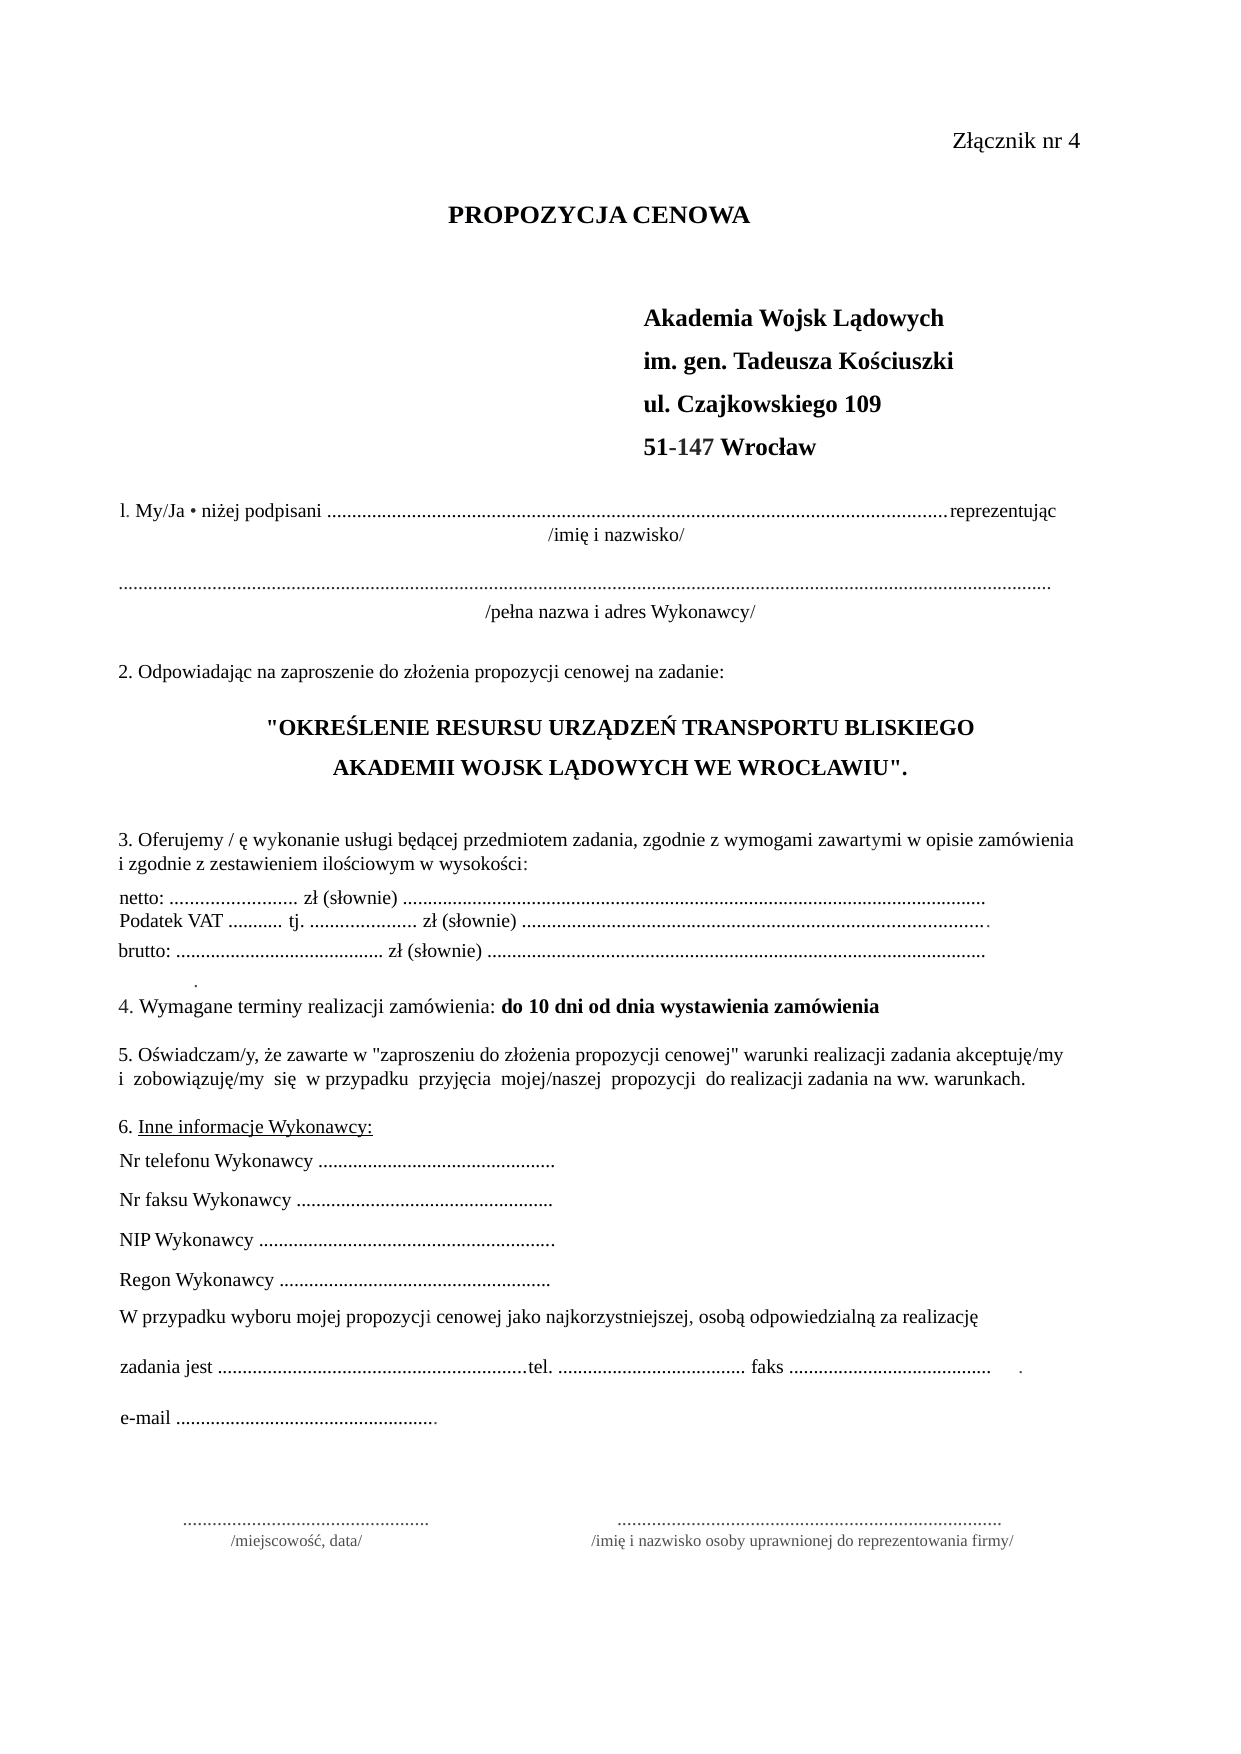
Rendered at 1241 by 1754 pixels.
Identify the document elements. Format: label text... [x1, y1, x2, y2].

text 2. Odpowiadając na zaproszenie do złożenia propozycji cenowej na zadanie: [118, 624, 1122, 684]
text ............................................................................................................................................................................................. [118, 571, 1122, 594]
text netto: zł (słownie) ................................................................................................................... [118, 888, 1122, 909]
text 51-147 Wrocław [643, 432, 1079, 461]
text Złącznik nr 4 [118, 131, 1080, 153]
text /pełna nazwa i adres Wykonawcy/ [118, 594, 1122, 624]
text Podatek VAT ........... tj. zł (słownie) . [118, 909, 1122, 933]
text W przypadku wyboru mojej propozycji cenowej jako najkorzystniejszej, osobą odpowiedzialną za realizację [119, 1305, 1080, 1329]
text /miejscowość, data/ /imię i nazwisko osoby uprawnionej do reprezentowania firmy/ [118, 1529, 1122, 1550]
text 6. Inne informacje Wykonawcy: [118, 1114, 1122, 1138]
text /imię i nazwisko/ [494, 523, 1119, 547]
text l. My/Ja • niżej podpisani reprezentując [118, 498, 1119, 523]
text ul. Czajkowskiego 109 [643, 389, 1079, 418]
text brutto: .......................................... zł (słownie) ..................................................................................................... . [118, 933, 1122, 993]
text zadania jest tel. ...................................... faks ......................................... . [118, 1357, 1122, 1378]
text Nr telefonu Wykonawcy ................................................ [118, 1151, 1122, 1172]
text AKADEMII WOJSK LĄDOWYCH WE WROCŁAWIU". [118, 754, 1122, 780]
text PROPOZYCJA CENOWA [118, 206, 1080, 228]
text 4. Wymagane terminy realizacji zamówienia: do 10 dni od dnia wystawienia zamówienia [118, 993, 1122, 1018]
text Nr faksu Wykonawcy .................................................... [118, 1185, 1122, 1212]
text Akademia Wojsk Lądowych im. gen. Tadeusza Kościuszki [643, 303, 1079, 375]
text 3. Oferujemy / ę wykonanie usługi będącej przedmiotem zadania, zgodnie z wymogami zawartymi w opisie zamówienia i zgodnie z zestawieniem ilościowym w wysokości: [118, 827, 1122, 875]
text 5. Oświadczam/y, że zawarte w "zaproszeniu do złożenia propozycji cenowej" warunki realizacji zadania akceptuję/my i zobowiązuję/my się w przypadku przyjęcia mojej/naszej propozycji do realizacji zadania na ww. warunkach. [118, 1042, 1122, 1090]
text .................................................. .............................................................................. [118, 1508, 1122, 1529]
text Regon Wykonawcy ....................................................... [118, 1265, 1080, 1292]
text "OKREŚLENIE RESURSU URZĄDZEŃ TRANSPORTU BLISKIEGO [118, 714, 1122, 741]
text e-mail ..................................................... [118, 1408, 1122, 1428]
text NIP Wykonawcy ........................................................... [118, 1225, 1080, 1252]
